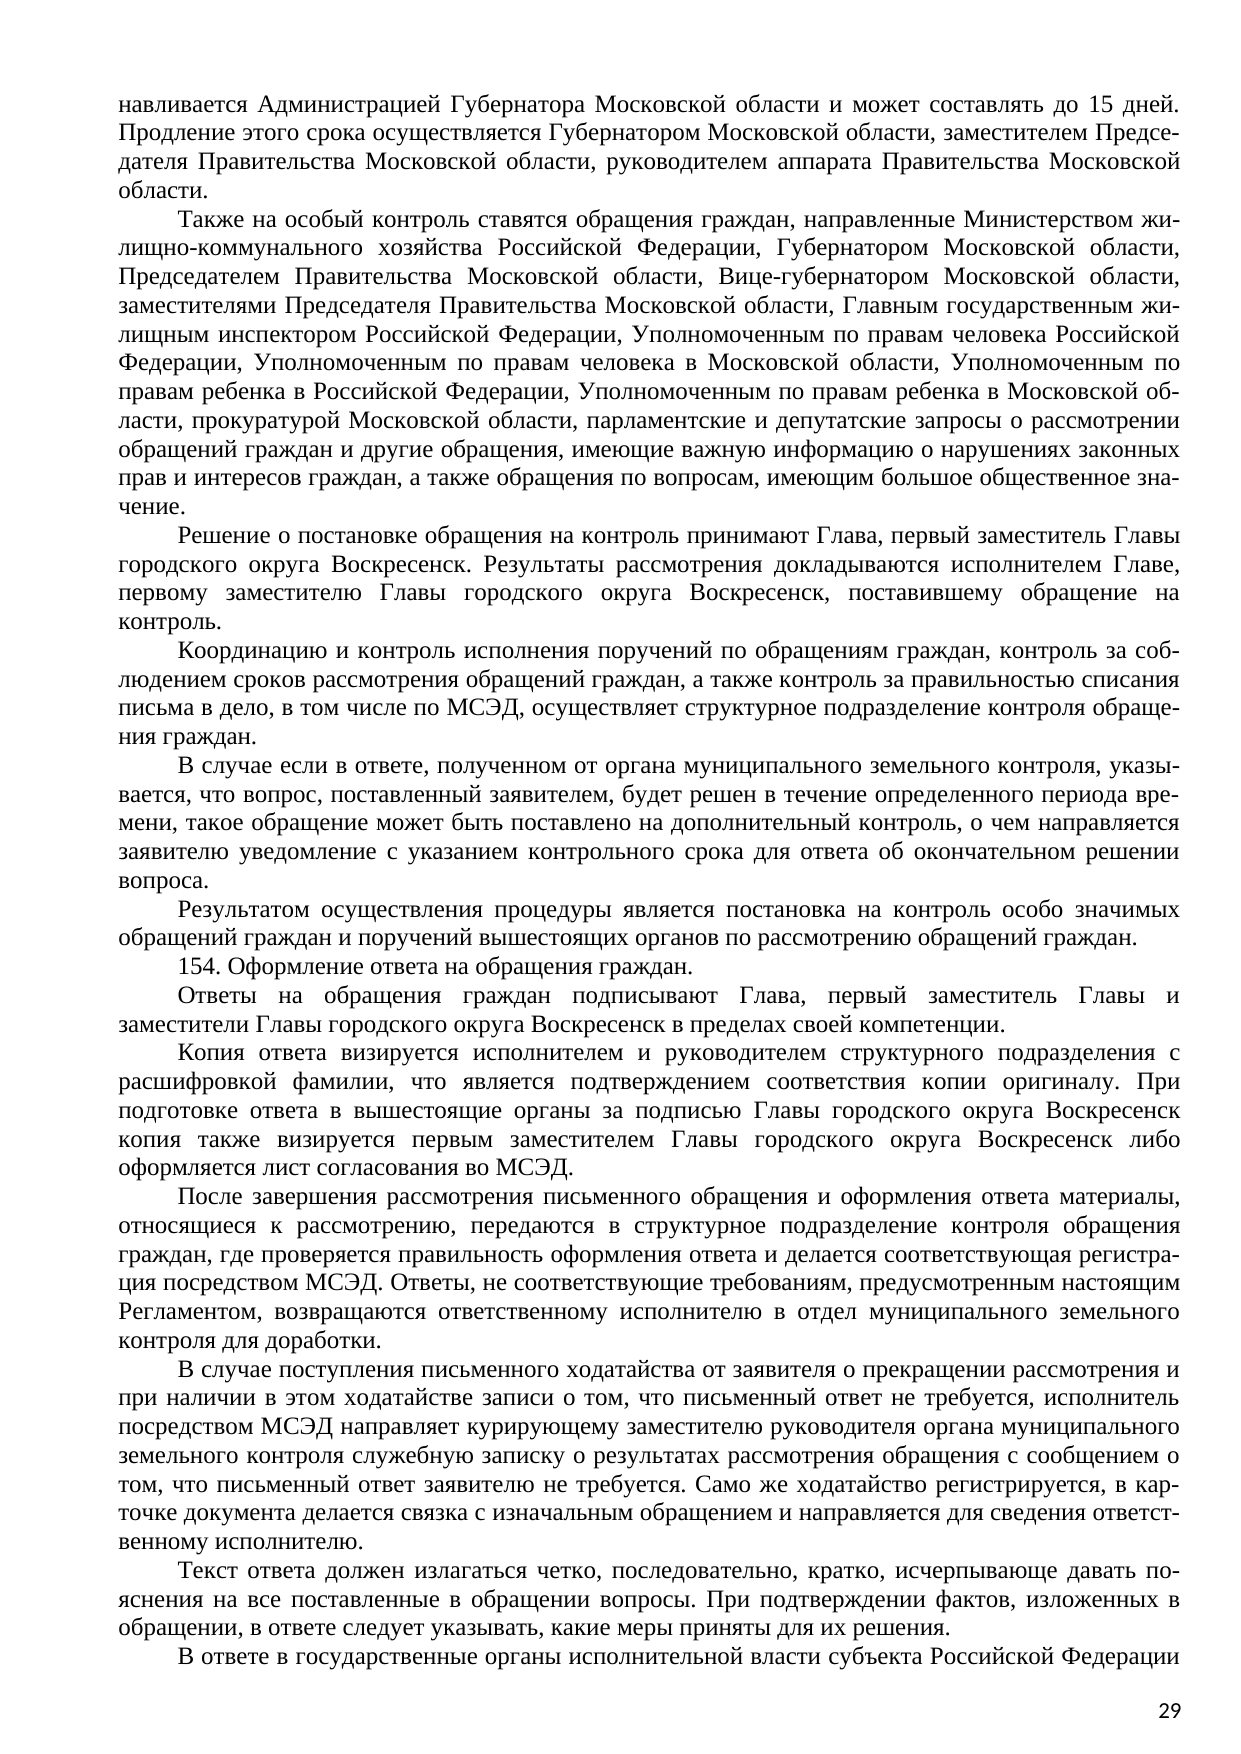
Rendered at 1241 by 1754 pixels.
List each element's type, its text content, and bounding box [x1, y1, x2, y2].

text После завершения рассмотрения письменного обращения и оформления ответа материалы, относящиеся к рассмотрению, передаются в структурное подразделение контроля обращения граждан, где проверяется правильность оформления ответа и делается соответствующая регистра-ция посредством МСЭД. Ответы, не соответствующие требованиям, предусмотренным настоящим Регламентом, возвращаются ответственному исполнителю в отдел муниципального земельного контроля для доработки. [118, 1181, 1181, 1354]
text 154. Оформление ответа на обращения граждан. [118, 951, 1181, 980]
text Копия ответа визируется исполнителем и руководителем структурного подразделения с расшифровкой фамилии, что является подтверждением соответствия копии оригиналу. При подготовке ответа в вышестоящие органы за подписью Главы городского округа Воскресенск копия также визируется первым заместителем Главы городского округа Воскресенск либо оформляется лист согласования во МСЭД. [118, 1037, 1181, 1181]
text Текст ответа должен излагаться четко, последовательно, кратко, исчерпывающе давать по-яснения на все поставленные в обращении вопросы. При подтверждении фактов, изложенных в обращении, в ответе следует указывать, какие меры приняты для их решения. [118, 1555, 1181, 1641]
text Координацию и контроль исполнения поручений по обращениям граждан, контроль за соб-людением сроков рассмотрения обращений граждан, а также контроль за правильностью списания письма в дело, в том числе по МСЭД, осуществляет структурное подразделение контроля обраще-ния граждан. [118, 635, 1181, 750]
text Результатом осуществления процедуры является постановка на контроль особо значимых обращений граждан и поручений вышестоящих органов по рассмотрению обращений граждан. [118, 894, 1181, 951]
text Также на особый контроль ставятся обращения граждан, направленные Министерством жи-лищно-коммунального хозяйства Российской Федерации, Губернатором Московской области, Председателем Правительства Московской области, Вице-губернатором Московской области, заместителями Председателя Правительства Московской области, Главным государственным жи-лищным инспектором Российской Федерации, Уполномоченным по правам человека Российской Федерации, Уполномоченным по правам человека в Московской области, Уполномоченным по правам ребенка в Российской Федерации, Уполномоченным по правам ребенка в Московской об-ласти, прокуратурой Московской области, парламентские и депутатские запросы о рассмотрении обращений граждан и другие обращения, имеющие важную информацию о нарушениях законных прав и интересов граждан, а также обращения по вопросам, имеющим большое общественное зна-чение. [118, 204, 1181, 520]
text Ответы на обращения граждан подписывают Глава, первый заместитель Главы и заместители Главы городского округа Воскресенск в пределах своей компетенции. [118, 980, 1181, 1037]
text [118, 89, 1181, 204]
text Решение о постановке обращения на контроль принимают Глава, первый заместитель Главы городского округа Воскресенск. Результаты рассмотрения докладываются исполнителем Главе, первому заместителю Главы городского округа Воскресенск, поставившему обращение на контроль. [118, 520, 1181, 635]
text В случае если в ответе, полученном от органа муниципального земельного контроля, указы-вается, что вопрос, поставленный заявителем, будет решен в течение определенного периода вре-мени, такое обращение может быть поставлено на дополнительный контроль, о чем направляется заявителю уведомление с указанием контрольного срока для ответа об окончательном решении вопроса. [118, 750, 1181, 894]
text В случае поступления письменного ходатайства от заявителя о прекращении рассмотрения и при наличии в этом ходатайстве записи о том, что письменный ответ не требуется, исполнитель посредством МСЭД направляет курирующему заместителю руководителя органа муниципального земельного контроля служебную записку о результатах рассмотрения обращения с сообщением о том, что письменный ответ заявителю не требуется. Само же ходатайство регистрируется, в кар-точке документа делается связка с изначальным обращением и направляется для сведения ответст-венному исполнителю. [118, 1354, 1181, 1555]
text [118, 1641, 1181, 1670]
